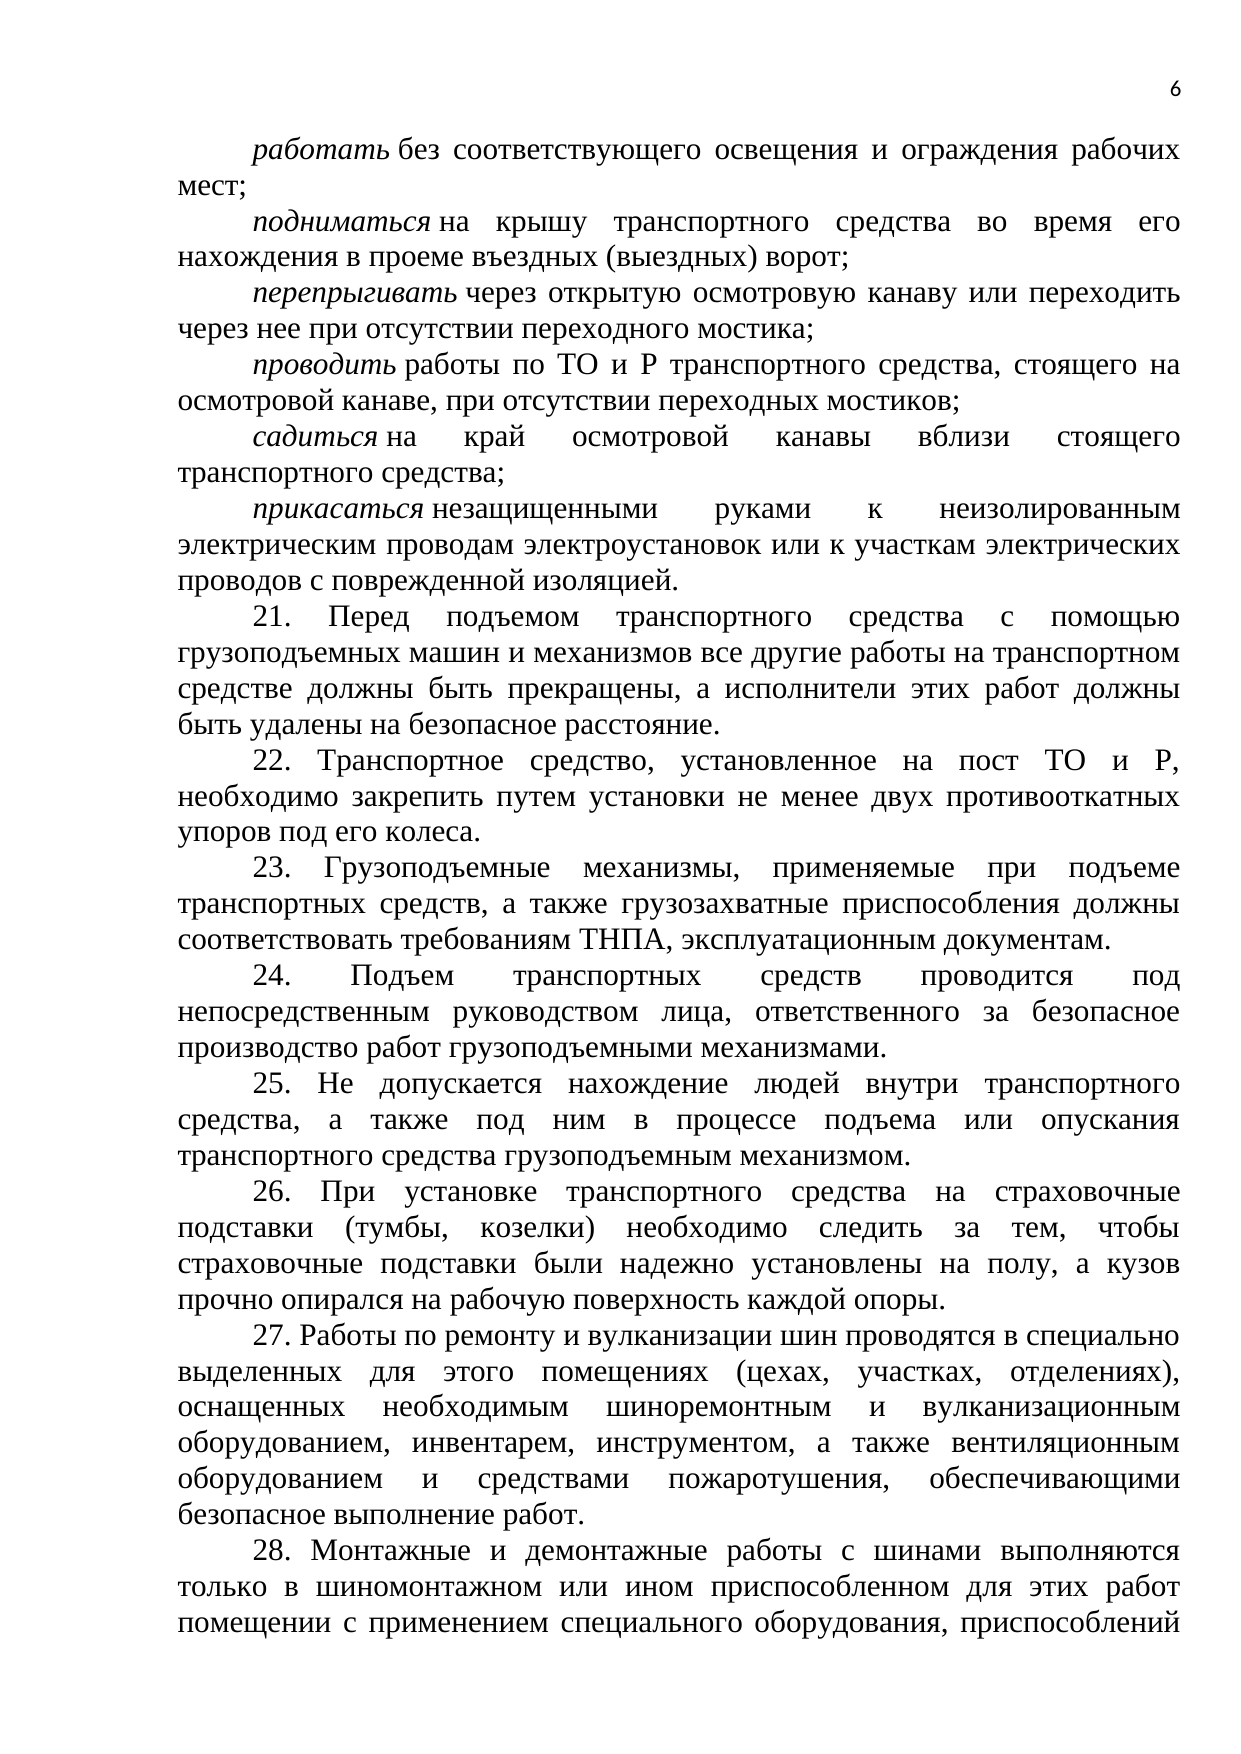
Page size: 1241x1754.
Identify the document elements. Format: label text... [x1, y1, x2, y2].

text 22. Транспортное средство, установленное на пост ТО и Р, необходимо закрепить путем установки не менее двух противооткатных упоров под его колеса. [177, 741, 1181, 849]
text 26. При установке транспортного средства на страховочные подставки (тумбы, козелки) необходимо следить за тем, чтобы страховочные подставки были надежно установлены на полу, а кузов прочно опирался на рабочую поверхность каждой опоры. [177, 1172, 1181, 1316]
text 24. Подъем транспортных средств проводится под непосредственным руководством лица, ответственного за безопасное производство работ грузоподъемными механизмами. [177, 956, 1181, 1064]
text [177, 1531, 1181, 1639]
text прикасаться незащищенными руками к неизолированным электрическим проводам электроустановок или к участкам электрических проводов с поврежденной изоляцией. [177, 489, 1181, 597]
text 25. Не допускается нахождение людей внутри транспортного средства, а также под ним в процессе подъема или опускания транспортного средства грузоподъемным механизмом. [177, 1064, 1181, 1172]
text 21. Перед подъемом транспортного средства с помощью грузоподъемных машин и механизмов все другие работы на транспортном средстве должны быть прекращены, а исполнители этих работ должны быть удалены на безопасное расстояние. [177, 597, 1181, 741]
text 23. Грузоподъемные механизмы, применяемые при подъеме транспортных средств, а также грузозахватные приспособления должны соответствовать требованиям ТНПА, эксплуатационным документам. [177, 849, 1181, 956]
text проводить работы по ТО и Р транспортного средства, стоящего на осмотровой канаве, при отсутствии переходных мостиков; [177, 346, 1181, 417]
text садиться на край осмотровой канавы вблизи стоящего транспортного средства; [177, 417, 1181, 489]
text работать без соответствующего освещения и ограждения рабочих мест; [177, 130, 1181, 202]
text перепрыгивать через открытую осмотровую канаву или переходить через нее при отсутствии переходного мостика; [177, 274, 1181, 346]
text подниматься на крышу транспортного средства во время его нахождения в проеме въездных (выездных) ворот; [177, 202, 1181, 274]
text 27. Работы по ремонту и вулканизации шин проводятся в специально выделенных для этого помещениях (цехах, участках, отделениях), оснащенных необходимым шиноремонтным и вулканизационным оборудованием, инвентарем, инструментом, а также вентиляционным оборудованием и средствами пожаротушения, обеспечивающими безопасное выполнение работ. [177, 1316, 1181, 1531]
